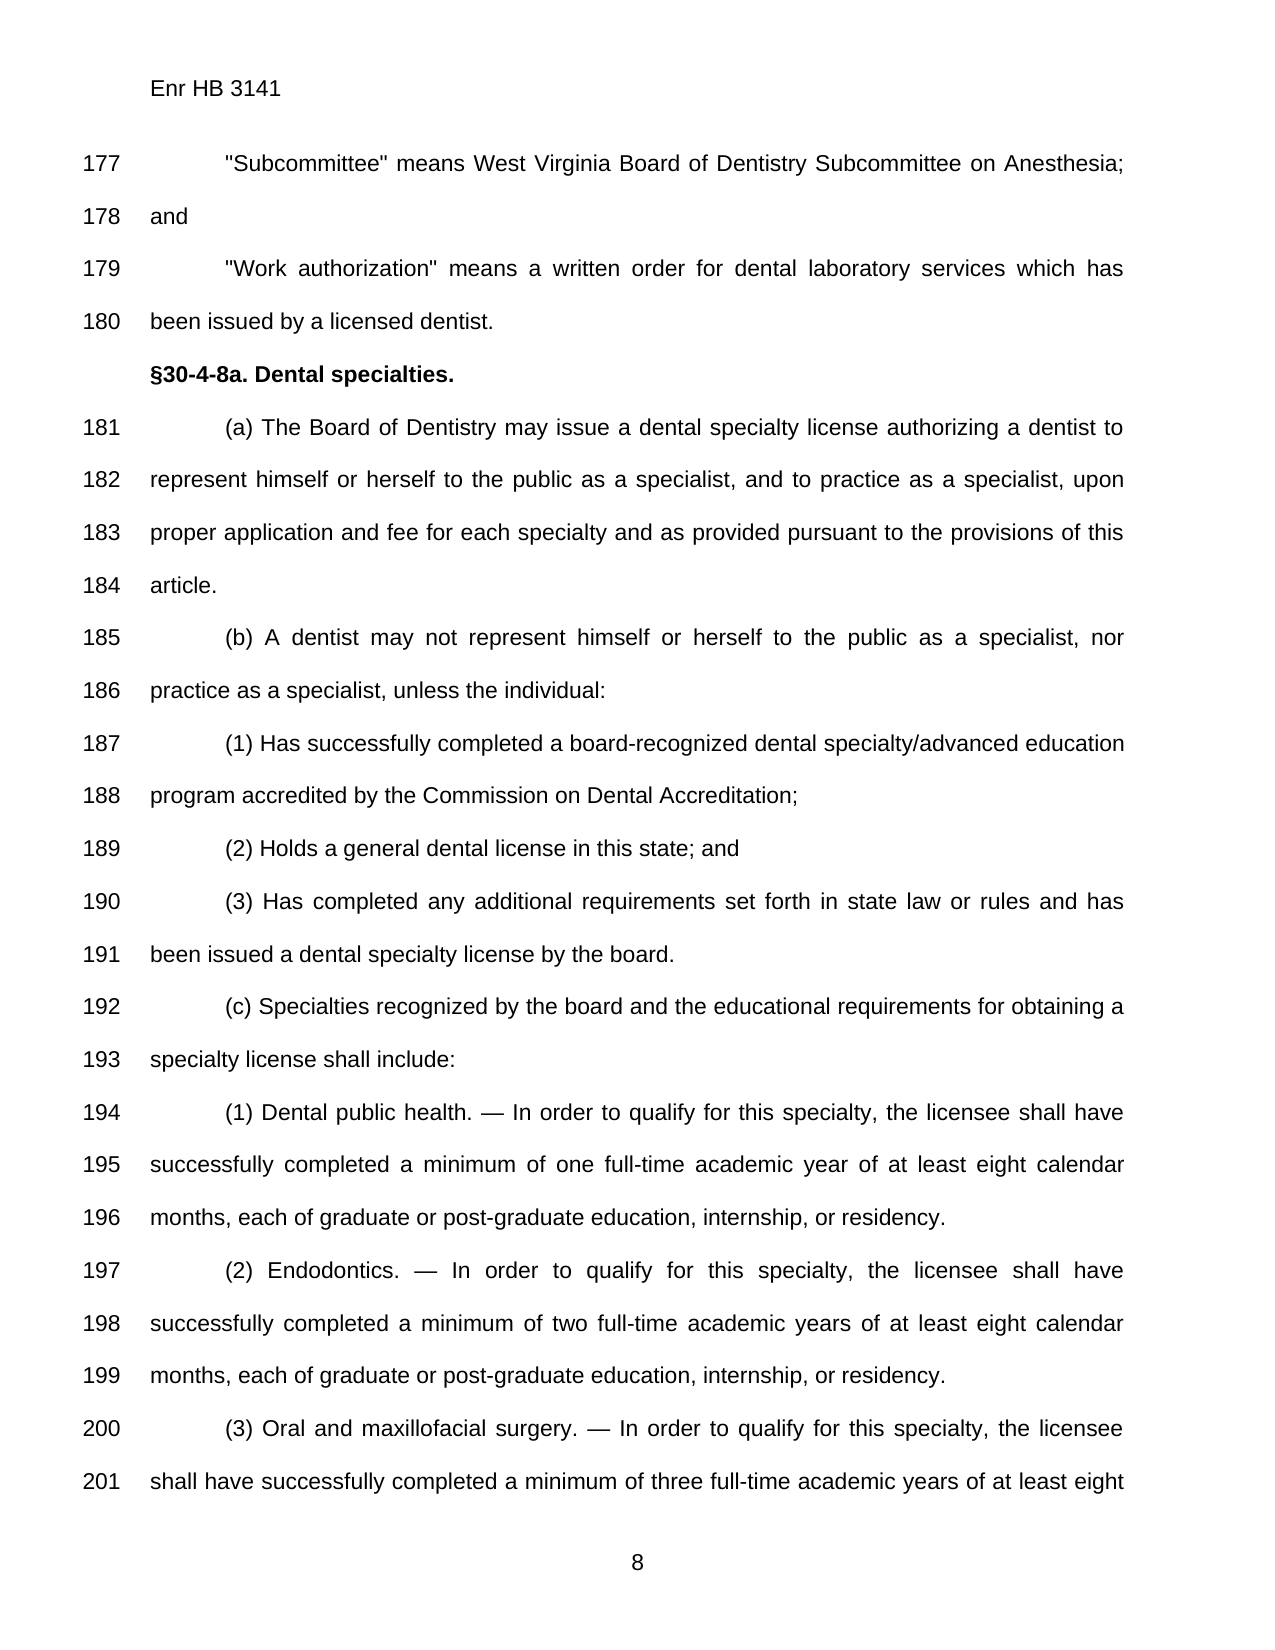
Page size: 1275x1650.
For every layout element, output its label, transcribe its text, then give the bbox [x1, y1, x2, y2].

text (1) Has successfully completed a board-recognized dental specialty/advanced education program accredited by the Commission on Dental Accreditation; [150, 730, 1125, 809]
text §30-4-8a. Dental specialties. [150, 361, 1125, 387]
text (b) A dentist may not represent himself or herself to the public as a specialist, nor practice as a specialist, unless the individual: [150, 624, 1125, 703]
text (a) The Board of Dentistry may issue a dental specialty license authorizing a dentist to represent himself or herself to the public as a specialist, and to practice as a specialist, upon proper application and fee for each specialty and as provided pursuant to the provisions of this article. [150, 413, 1125, 598]
text (3) Has completed any additional requirements set forth in state law or rules and has been issued a dental specialty license by the board. [150, 888, 1125, 967]
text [150, 1415, 1125, 1494]
text "Work authorization" means a written order for dental laboratory services which has been issued by a licensed dentist. [150, 255, 1125, 334]
text (1) Dental public health. — In order to qualify for this specialty, the licensee shall have successfully completed a minimum of one full-time academic year of at least eight calendar months, each of graduate or post-graduate education, internship, or residency. [150, 1099, 1125, 1231]
text (2) Endodontics. — In order to qualify for this specialty, the licensee shall have successfully completed a minimum of two full-time academic years of at least eight calendar months, each of graduate or post-graduate education, internship, or residency. [150, 1257, 1125, 1389]
text (c) Specialties recognized by the board and the educational requirements for obtaining a specialty license shall include: [150, 993, 1125, 1072]
text "Subcommittee" means West Virginia Board of Dentistry Subcommittee on Anesthesia; and [150, 150, 1125, 229]
text (2) Holds a general dental license in this state; and [150, 835, 1125, 862]
